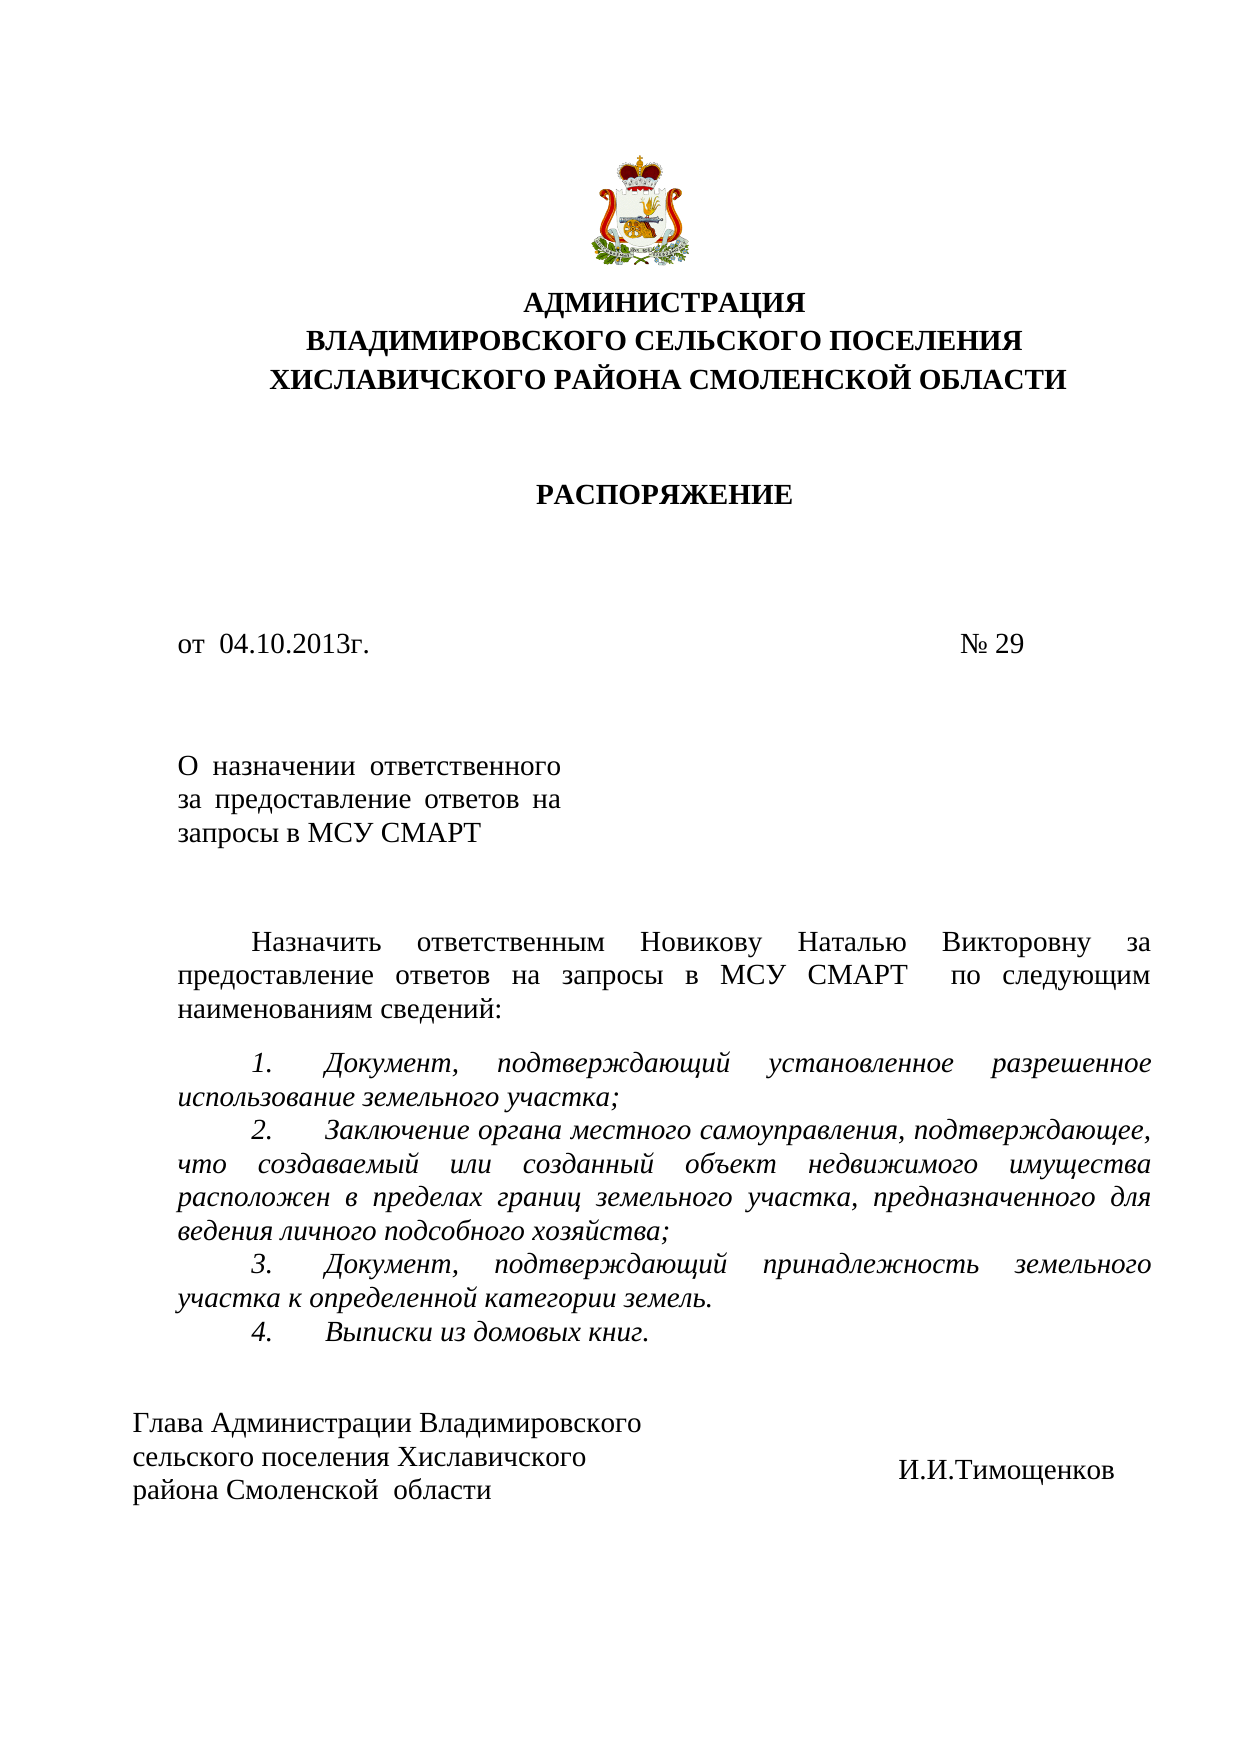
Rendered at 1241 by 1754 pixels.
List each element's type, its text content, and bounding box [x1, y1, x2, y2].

text от 04.10.2013г. № 29 [177, 627, 1152, 660]
list Документ, подтверждающий принадлежность земельного участка к определенной категории земель. [177, 1247, 1152, 1314]
text О назначении ответственного за предоставление ответов на запросы в МСУ СМАРТ [177, 748, 561, 849]
list Заключение органа местного самоуправления, подтверждающее, что создаваемый или созданный объект недвижимого имущества расположен в пределах границ земельного участка, предназначенного для ведения личного подсобного хозяйства; [177, 1112, 1152, 1247]
list Выписки из домовых книг. [177, 1314, 1152, 1347]
text Назначить ответственным Новикову Наталью Викторовну за предоставление ответов на запросы в МСУ СМАРТ по следующим наименованиям сведений: [177, 924, 1152, 1024]
picture [590, 154, 689, 266]
text АДМИНИСТРАЦИЯ [177, 285, 1152, 318]
table_header Глава Администрации Владимировского сельского поселения Хиславичского района Смоленской области [121, 1405, 653, 1554]
text РАСПОРЯЖЕНИЕ [177, 477, 1152, 511]
text ХИСЛАВИЧСКОГО РАЙОНА СМОЛЕНСКОЙ ОБЛАСТИ [177, 362, 1152, 395]
text ВЛАДИМИРОВСКОГО СЕЛЬСКОГО ПОСЕЛЕНИЯ [177, 323, 1152, 357]
list Документ, подтверждающий установленное разрешенное использование земельного участка; [177, 1045, 1152, 1112]
table_header И.И.Тимощенков [654, 1405, 1190, 1554]
